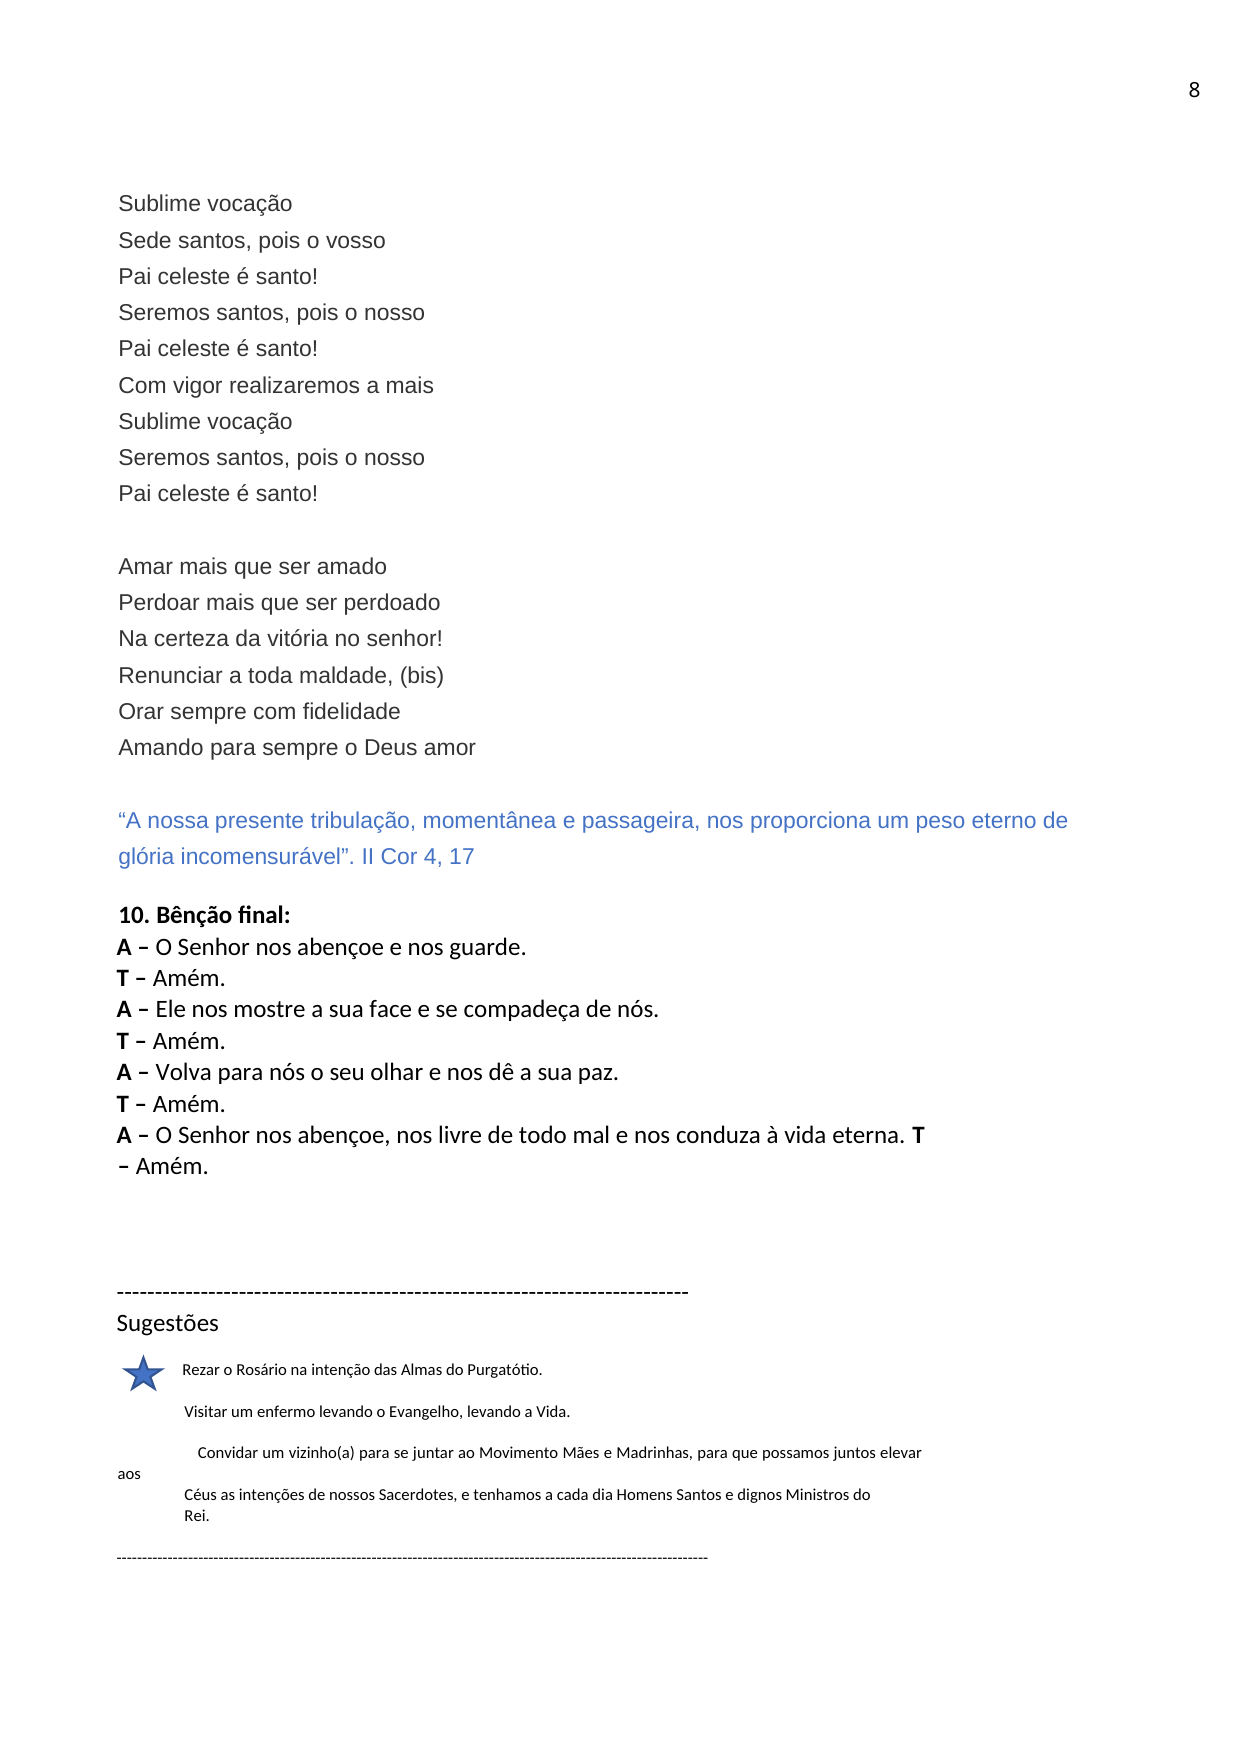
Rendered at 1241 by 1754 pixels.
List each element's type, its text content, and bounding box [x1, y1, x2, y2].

text Rei. [116, 1505, 924, 1526]
text Rezar o Rosário na intenção das Almas do Purgatótio. [146, 1359, 924, 1380]
text T – Amém. [116, 1025, 1122, 1056]
text A – O Senhor nos abençoe e nos guarde. [116, 931, 1122, 961]
text -------------------------------------------------------------------------------------------------------------------- [116, 1547, 924, 1567]
text A – Volva para nós o seu olhar e nos dê a sua paz. [116, 1056, 1122, 1087]
text Convidar um vizinho(a) para se juntar ao Movimento Mães e Madrinhas, para que possamos juntos elevar aos [116, 1443, 924, 1484]
text Visitar um enfermo levando o Evangelho, levando a Vida. [116, 1401, 924, 1421]
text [118, 180, 1122, 760]
text Sugestões [116, 1307, 924, 1338]
text T – Amém. [116, 1088, 1122, 1118]
text A – Ele nos mostre a sua face e se compadeça de nós. [116, 994, 1122, 1024]
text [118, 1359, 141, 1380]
text T – Amém. [116, 962, 1122, 993]
text --------------------------------------------------------------------------- [116, 1276, 924, 1306]
text Céus as intenções de nossos Sacerdotes, e tenhamos a cada dia Homens Santos e dignos Ministros do [116, 1484, 924, 1505]
text A – O Senhor nos abençoe, nos livre de todo mal e nos conduza à vida eterna. T – Amém. [116, 1119, 924, 1181]
text “A nossa presente tribulação, momentânea e passageira, nos proporciona um peso eterno de glória incomensurável”. II Cor 4, 17 [118, 797, 1122, 869]
list Bênção final: [118, 899, 1122, 929]
